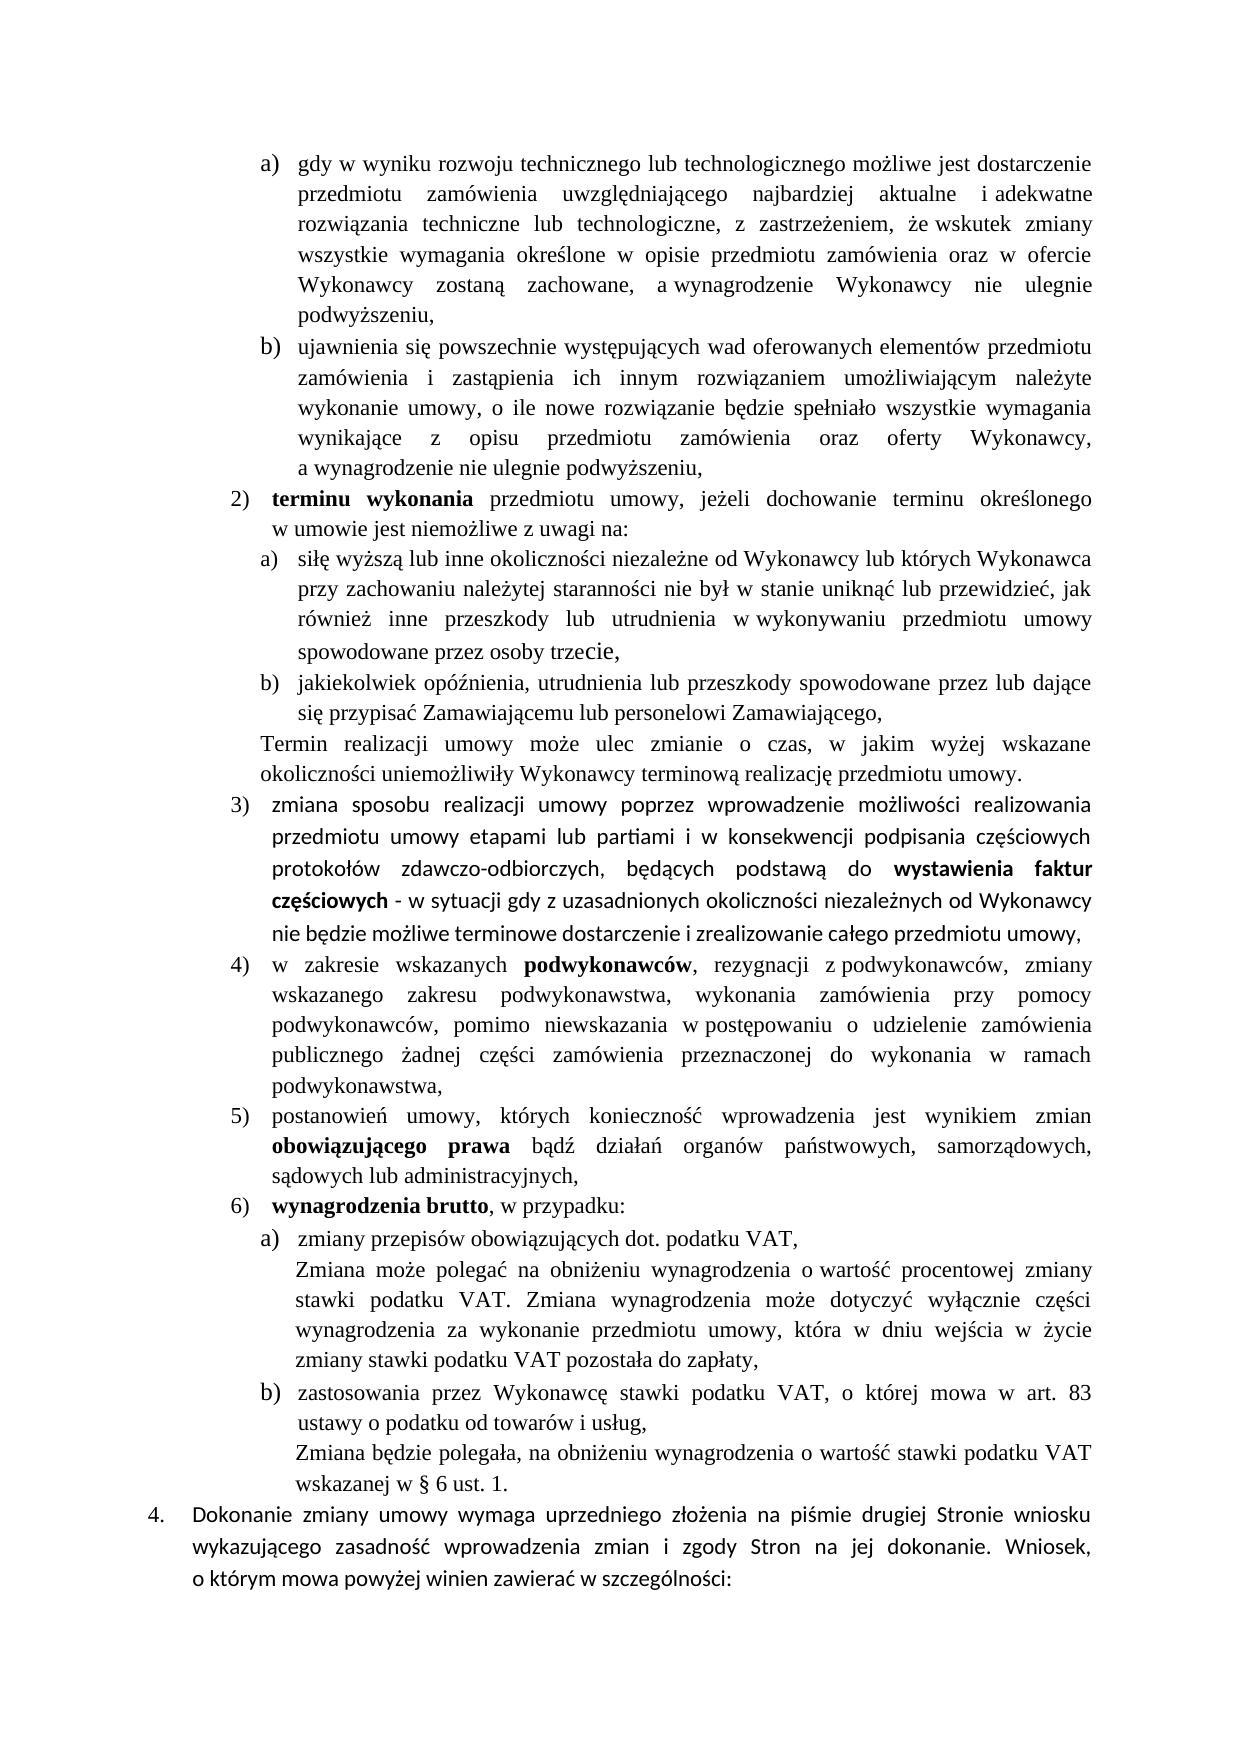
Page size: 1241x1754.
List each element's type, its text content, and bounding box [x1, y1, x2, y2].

list w zakresie wskazanych podwykonawców, rezygnacji z podwykonawców, zmiany wskazanego zakresu podwykonawstwa, wykonania zamówienia przy pomocy podwykonawców, pomimo niewskazania w postępowaniu o udzielenie zamówienia publicznego żadnej części zamówienia przeznaczonej do wykonania w ramach podwykonawstwa, [230, 951, 1093, 1098]
text Zmiana może polegać na obniżeniu wynagrodzenia o wartość procentowej zmiany stawki podatku VAT. Zmiana wynagrodzenia może dotyczyć wyłącznie części wynagrodzenia za wykonanie przedmiotu umowy, która w dniu wejścia w życie zmiany stawki podatku VAT pozostała do zapłaty, [295, 1256, 1093, 1373]
list zmiany przepisów obowiązujących dot. podatku VAT, [260, 1223, 1093, 1252]
list terminu wykonania przedmiotu umowy, jeżeli dochowanie terminu określonego w umowie jest niemożliwe z uwagi na: [230, 485, 1093, 541]
text Zmiana będzie polegała, na obniżeniu wynagrodzenia o wartość stawki podatku VAT wskazanej w § 6 ust. 1. [295, 1439, 1093, 1496]
list ujawnienia się powszechnie występujących wad oferowanych elementów przedmiotu zamówienia i zastąpienia ich innym rozwiązaniem umożliwiającym należyte wykonanie umowy, o ile nowe rozwiązanie będzie spełniało wszystkie wymagania wynikające z opisu przedmiotu zamówienia oraz oferty Wykonawcy, a wynagrodzenie nie ulegnie podwyższeniu, [260, 331, 1093, 481]
list siłę wyższą lub inne okoliczności niezależne od Wykonawcy lub których Wykonawca przy zachowaniu należytej staranności nie był w stanie uniknąć lub przewidzieć, jak również inne przeszkody lub utrudnienia w wykonywaniu przedmiotu umowy spowodowane przez osoby trzecie, [260, 545, 1093, 665]
list zastosowania przez Wykonawcę stawki podatku VAT, o której mowa w art. 83 ustawy o podatku od towarów i usług, [260, 1377, 1093, 1436]
list jakiekolwiek opóźnienia, utrudnienia lub przeszkody spowodowane przez lub dające się przypisać Zamawiającemu lub personelowi Zamawiającego, [260, 669, 1093, 726]
list gdy w wyniku rozwoju technicznego lub technologicznego możliwe jest dostarczenie przedmiotu zamówienia uwzględniającego najbardziej aktualne i adekwatne rozwiązania techniczne lub technologiczne, z zastrzeżeniem, że wskutek zmiany wszystkie wymagania określone w opisie przedmiotu zamówienia oraz w ofercie Wykonawcy zostaną zachowane, a wynagrodzenie Wykonawcy nie ulegnie podwyższeniu, [260, 148, 1093, 327]
list postanowień umowy, których konieczność wprowadzenia jest wynikiem zmian obowiązującego prawa bądź działań organów państwowych, samorządowych, sądowych lub administracyjnych, [230, 1102, 1093, 1189]
text Termin realizacji umowy może ulec zmianie o czas, w jakim wyżej wskazane okoliczności uniemożliwiły Wykonawcy terminową realizację przedmiotu umowy. [260, 729, 1093, 786]
list zmiana sposobu realizacji umowy poprzez wprowadzenie możliwości realizowania przedmiotu umowy etapami lub partiami i w konsekwencji podpisania częściowych protokołów zdawczo-odbiorczych, będących podstawą do wystawienia faktur częściowych - w sytuacji gdy z uzasadnionych okoliczności niezależnych od Wykonawcy nie będzie możliwe terminowe dostarczenie i zrealizowanie całego przedmiotu umowy, [230, 790, 1093, 947]
list wynagrodzenia brutto, w przypadku: [230, 1193, 1093, 1219]
list Dokonanie zmiany umowy wymaga uprzedniego złożenia na piśmie drugiej Stronie wniosku wykazującego zasadność wprowadzenia zmian i zgody Stron na jej dokonanie. Wniosek, o którym mowa powyżej winien zawierać w szczególności: [148, 1500, 1093, 1592]
